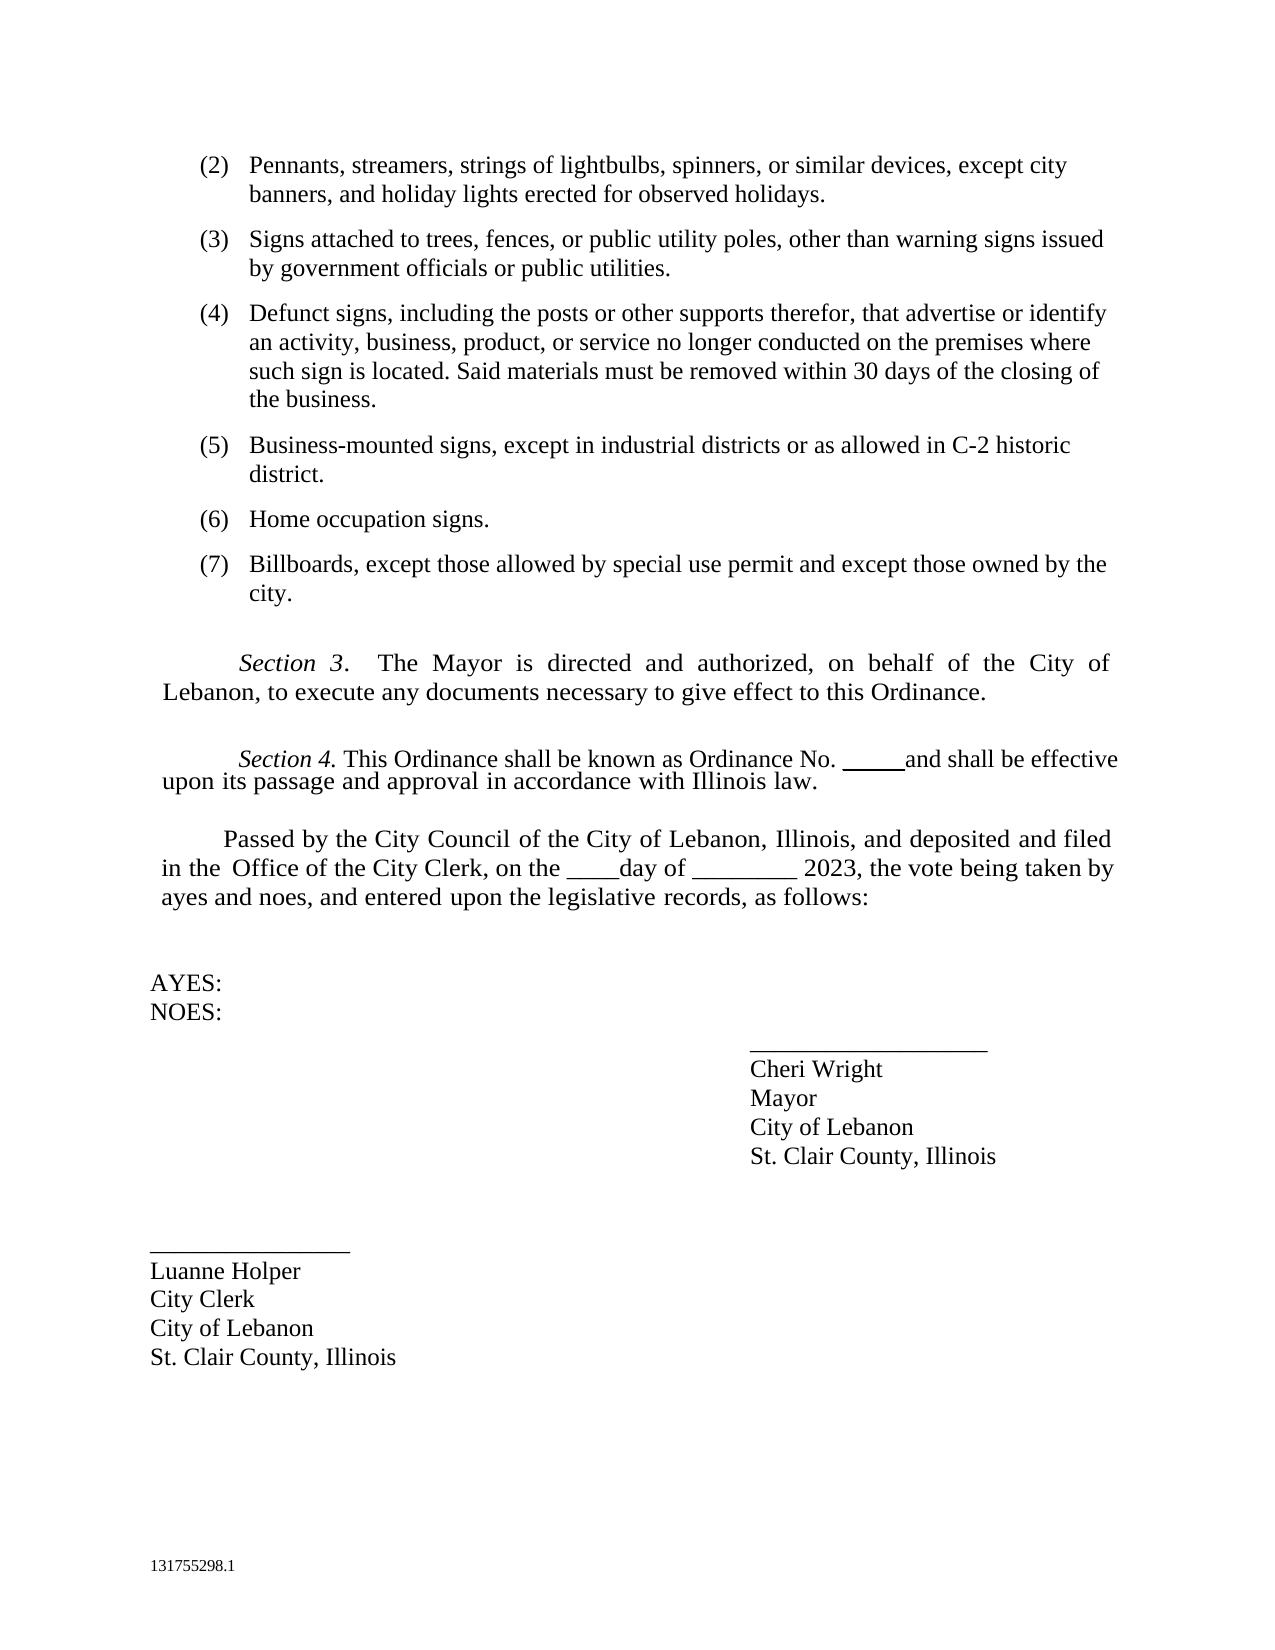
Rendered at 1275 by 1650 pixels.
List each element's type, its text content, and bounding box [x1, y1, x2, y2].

text Section 4. This Ordinance shall be known as Ordinance No. _____and shall be effective upon its passage and approval in accordance with Illinois law. [162, 748, 1125, 795]
list (5) Business-mounted signs, except in industrial districts or as allowed in C-2 historic district. [199, 430, 1125, 487]
text Luanne Holper [150, 1256, 1125, 1284]
list (7) Billboards, except those allowed by special use permit and except those owned by the city. [199, 549, 1125, 607]
list (4) Defunct signs, including the posts or other supports therefor, that advertise or identify an activity, business, product, or service no longer conducted on the premises where such sign is located. Said materials must be removed within 30 days of the closing of the business. [199, 298, 1125, 413]
text ________________ [150, 1227, 1125, 1256]
text AYES: [150, 968, 1125, 997]
list (3) Signs attached to trees, fences, or public utility poles, other than warning signs issued by government officials or public utilities. [199, 224, 1125, 282]
text City of Lebanon [150, 1313, 1125, 1342]
text NOES: [150, 997, 1125, 1026]
text Passed by the City Council of the City of Lebanon, Illinois, and deposited and filed in the Office of the City Clerk, on the ____day of ________ 2023, the vote being taken by ayes and noes, and entered upon the legislative records, as follows: [161, 824, 1125, 911]
text Cheri Wright [675, 1054, 1125, 1083]
list (2) Pennants, streamers, strings of lightbulbs, spinners, or similar devices, except city banners, and holiday lights erected for observed holidays. [199, 150, 1125, 207]
text ___________________ [675, 1026, 1125, 1054]
text Section 3. The Mayor is directed and authorized, on behalf of the City of Lebanon, to execute any documents necessary to give effect to this Ordinance. [162, 648, 1112, 706]
text Mayor [150, 1083, 1125, 1112]
text City Clerk [150, 1284, 1125, 1313]
list (6) Home occupation signs. [199, 504, 1125, 533]
text City of Lebanon [150, 1112, 1125, 1141]
text St. Clair County, Illinois [150, 1342, 1125, 1371]
text St. Clair County, Illinois [150, 1141, 1125, 1169]
